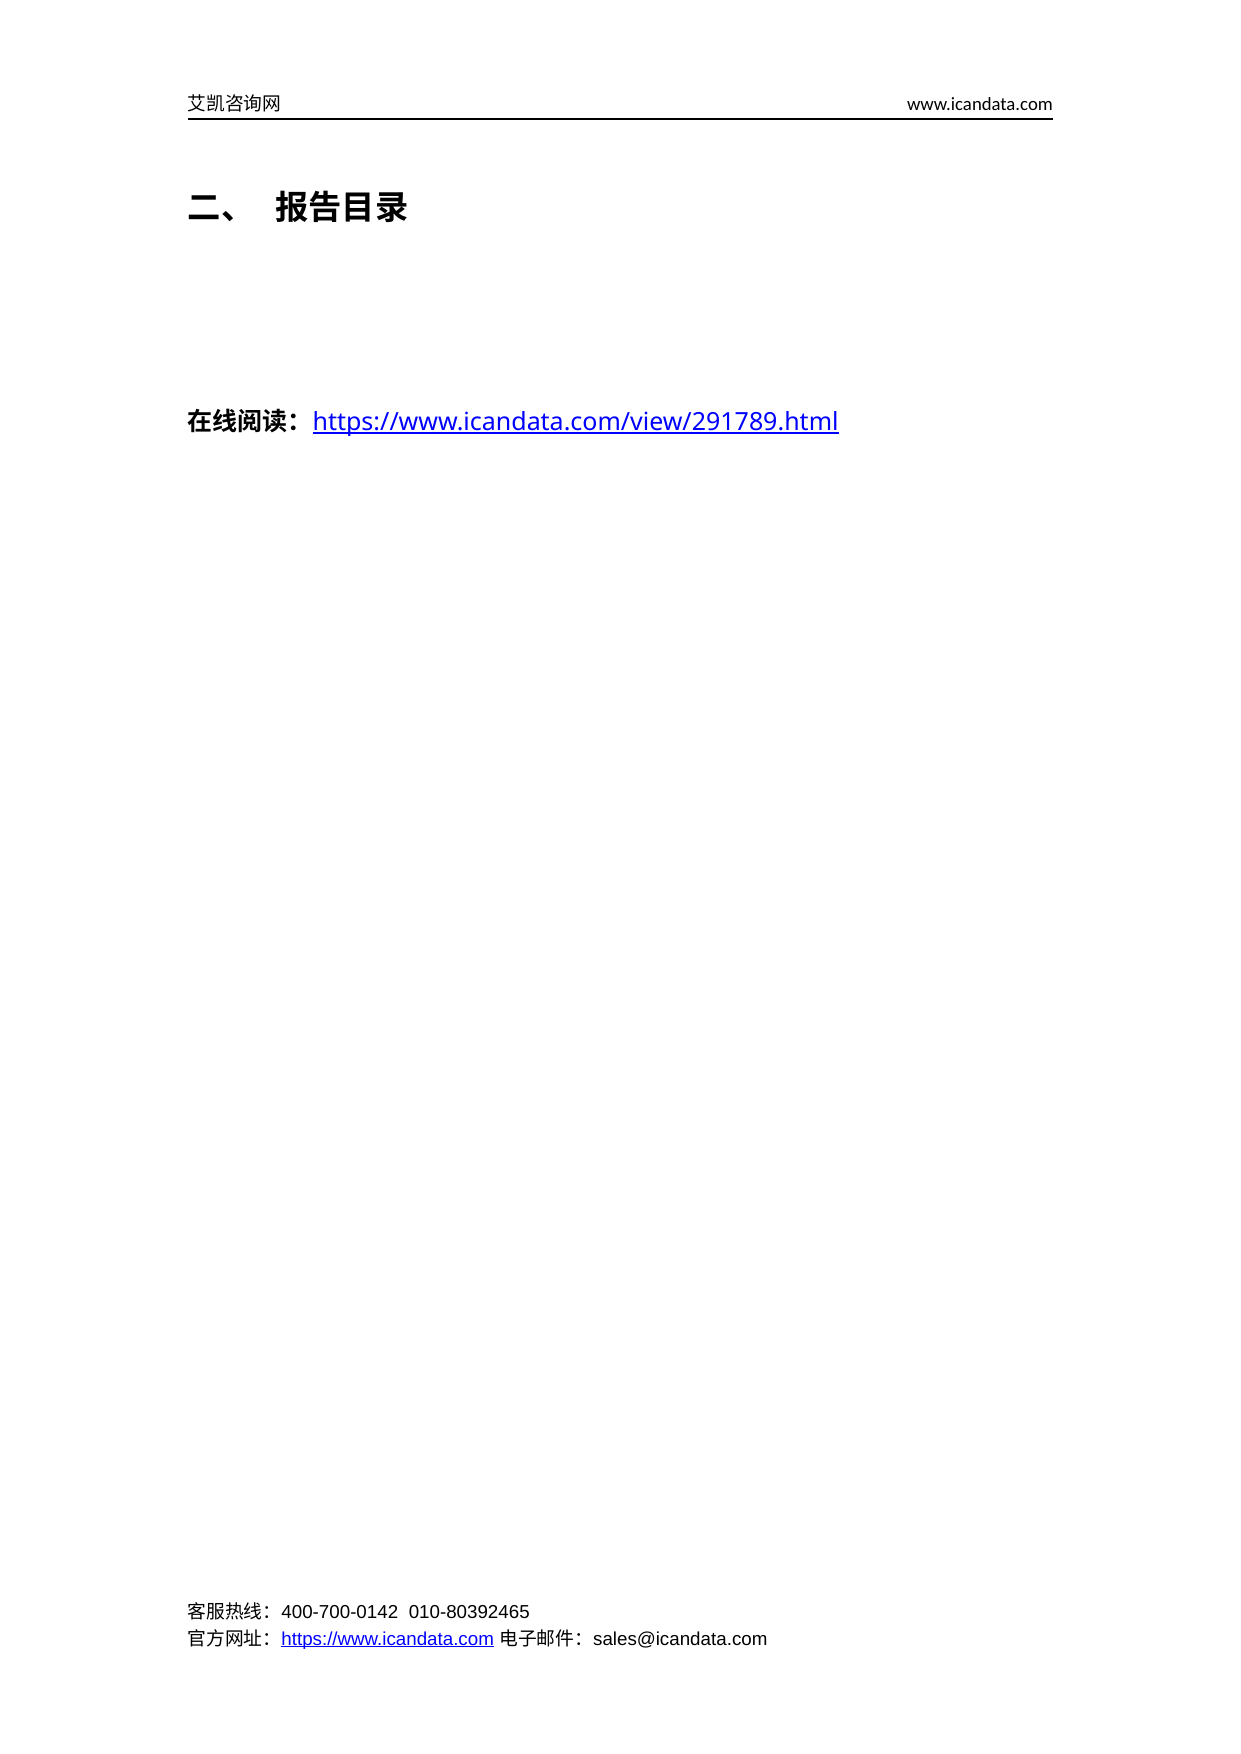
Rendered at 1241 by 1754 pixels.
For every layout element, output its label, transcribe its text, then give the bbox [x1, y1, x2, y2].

subtitle 报告目录 [187, 172, 1053, 237]
text 在线阅读：https://www.icandata.com/view/291789.html [187, 387, 1053, 452]
